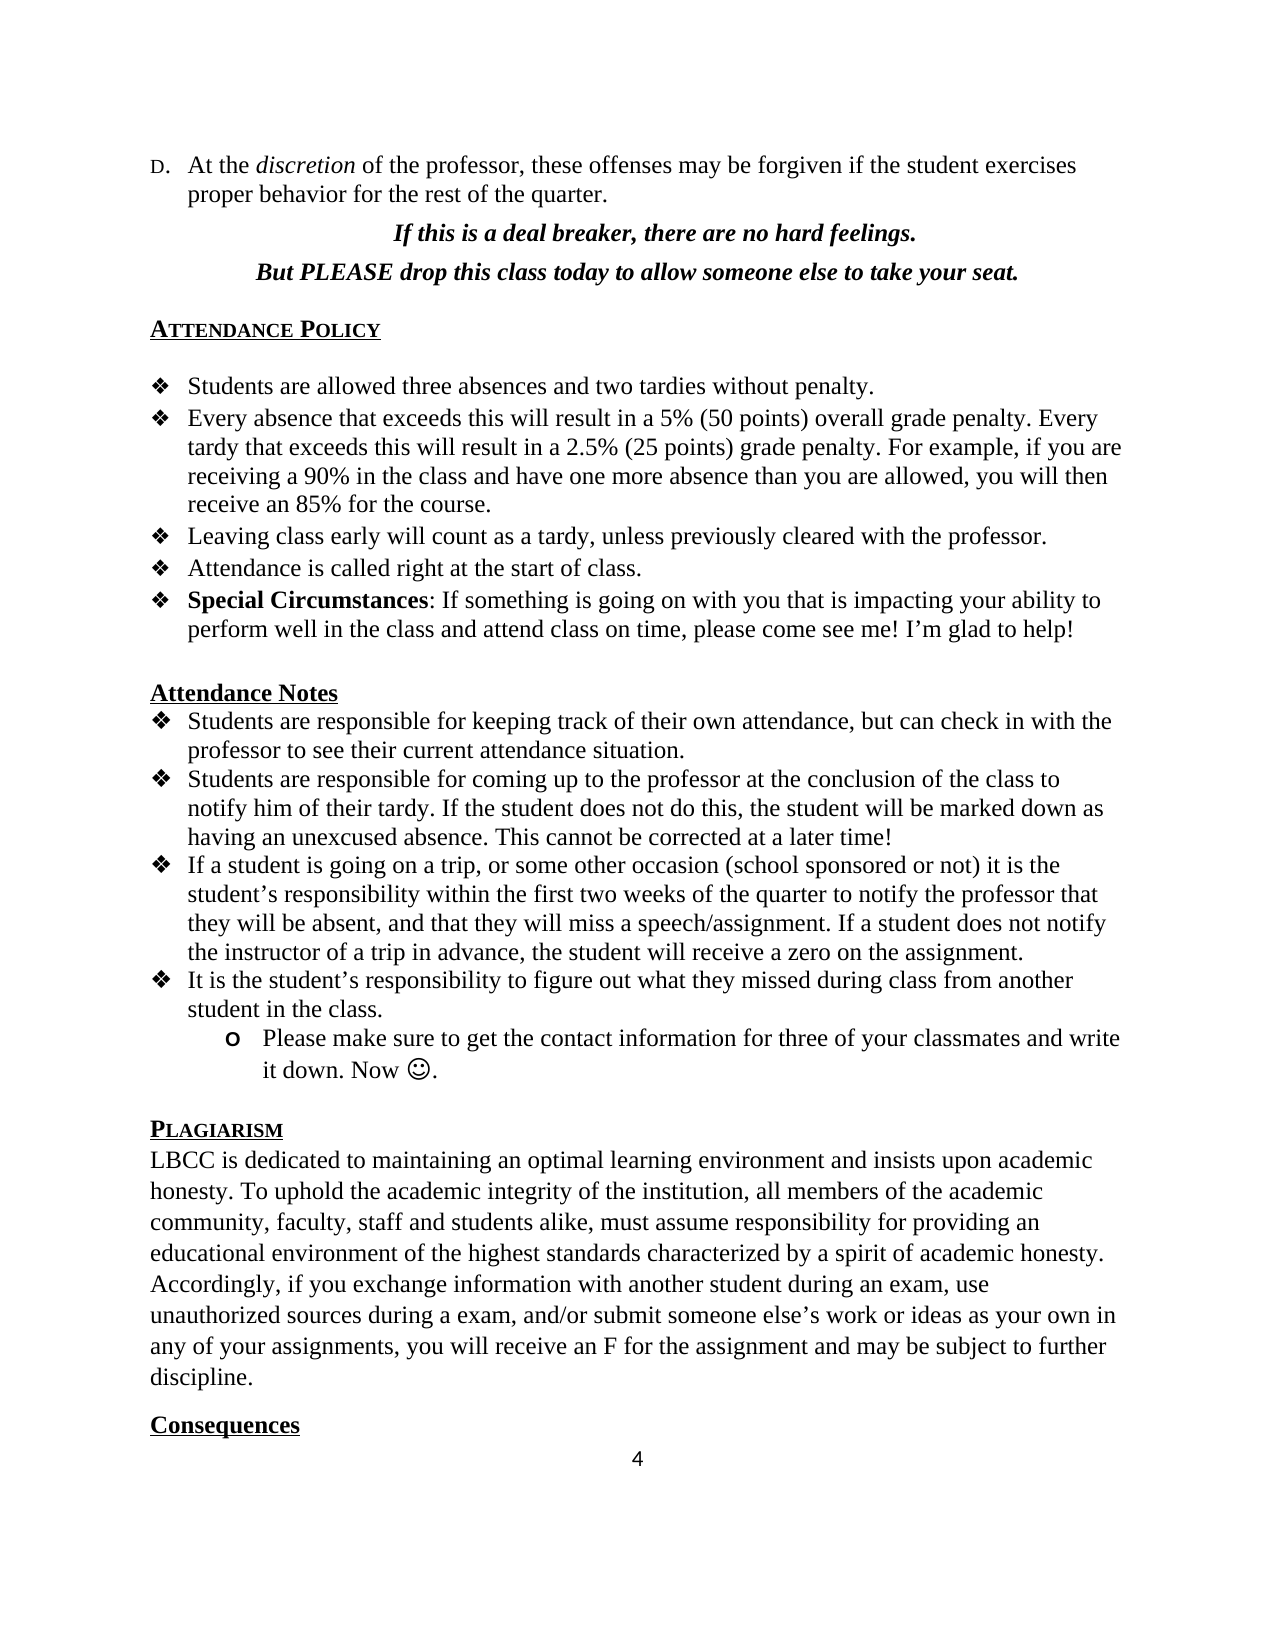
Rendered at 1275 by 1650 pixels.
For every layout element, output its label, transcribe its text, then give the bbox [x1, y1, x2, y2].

list Special Circumstances: If something is going on with you that is impacting your ability to perform well in the class and attend class on time, please come see me! I’m glad to help! [150, 585, 1125, 643]
text Plagiarism LBCC is dedicated to maintaining an optimal learning environment and insists upon academic honesty. To uphold the academic integrity of the institution, all members of the academic community, faculty, staff and students alike, must assume responsibility for providing an educational environment of the highest standards characterized by a spirit of academic honesty. Accordingly, if you exchange information with another student during an exam, use unauthorized sources during a exam, and/or submit someone else’s work or ideas as your own in any of your assignments, you will receive an F for the assignment and may be subject to further discipline. [150, 1114, 1125, 1391]
list Please make sure to get the contact information for three of your classmates and write it down. Now ☺. [225, 1023, 1125, 1114]
text Attendance Policy [150, 314, 1125, 343]
text Attendance Notes [150, 678, 1125, 706]
text If this is a deal breaker, there are no hard feelings. [187, 218, 1125, 247]
list It is the student’s responsibility to figure out what they missed during class from another student in the class. [150, 965, 1125, 1023]
list Students are responsible for coming up to the professor at the conclusion of the class to notify him of their tardy. If the student does not do this, the student will be marked down as having an unexcused absence. This cannot be corrected at a later time! [150, 764, 1125, 850]
text Consequences [150, 1410, 1125, 1439]
list Attendance is called right at the start of class. [150, 553, 1125, 582]
list Students are allowed three absences and two tardies without penalty. [150, 371, 1125, 400]
text But PLEASE drop this class today to allow someone else to take your seat. [150, 257, 1125, 314]
list At the discretion of the professor, these offenses may be forgiven if the student exercises proper behavior for the rest of the quarter. [150, 150, 1125, 207]
list If a student is going on a trip, or some other occasion (school sponsored or not) it is the student’s responsibility within the first two weeks of the quarter to notify the professor that they will be absent, and that they will miss a speech/assignment. If a student does not notify the instructor of a trip in advance, the student will receive a zero on the assignment. [150, 850, 1125, 965]
list Leaving class early will count as a tardy, unless previously cleared with the professor. [150, 521, 1125, 550]
list Every absence that exceeds this will result in a 5% (50 points) overall grade penalty. Every tardy that exceeds this will result in a 2.5% (25 points) grade penalty. For example, if you are receiving a 90% in the class and have one more absence than you are allowed, you will then receive an 85% for the course. [150, 403, 1125, 518]
list Students are responsible for keeping track of their own attendance, but can check in with the professor to see their current attendance situation. [150, 706, 1125, 764]
